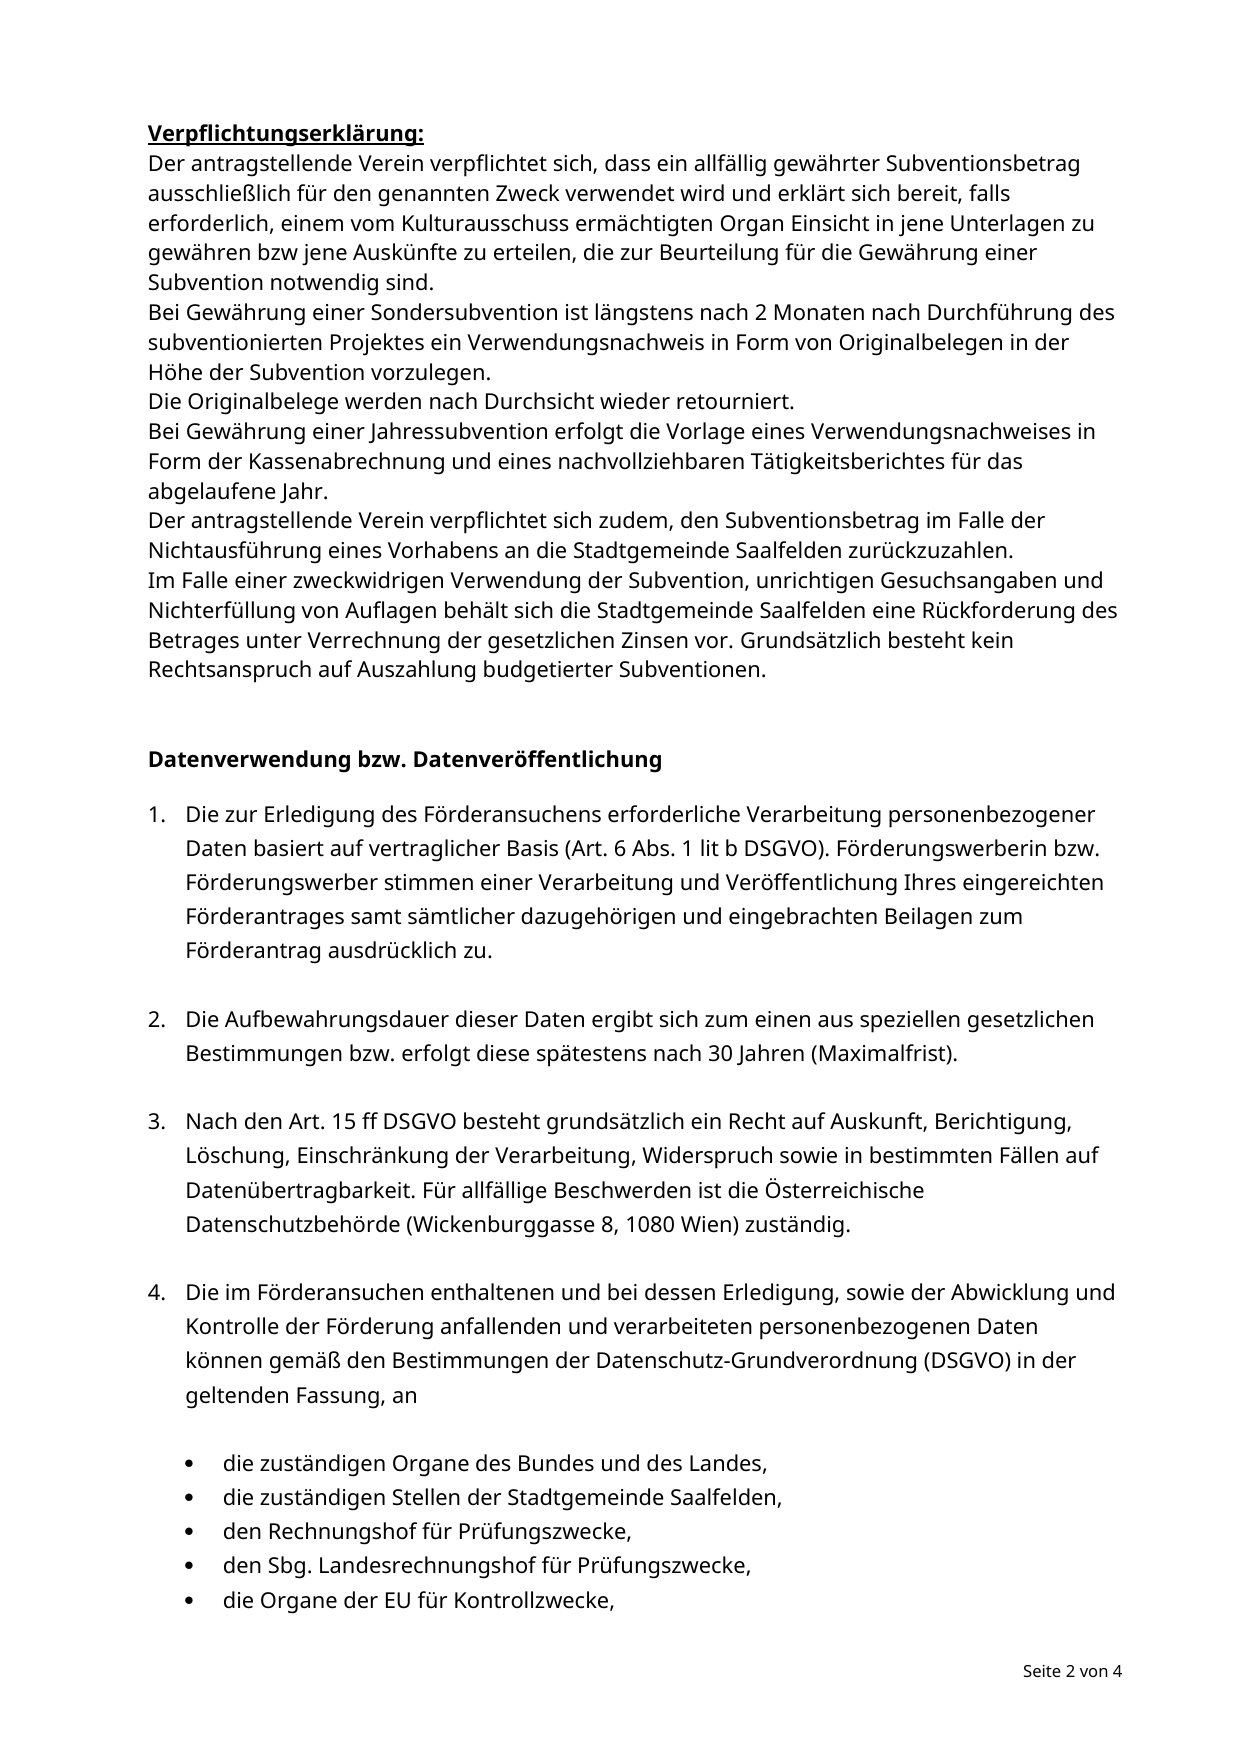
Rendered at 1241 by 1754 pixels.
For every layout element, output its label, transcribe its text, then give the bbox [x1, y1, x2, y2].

list Die Aufbewahrungsdauer dieser Daten ergibt sich zum einen aus speziellen gesetzlichen Bestimmungen bzw. erfolgt diese spätestens nach 30 Jahren (Maximalfrist). [148, 1004, 1122, 1102]
text Bei Gewährung einer Sondersubvention ist längstens nach 2 Monaten nach Durchführung des subventionierten Projektes ein Verwendungsnachweis in Form von Originalbelegen in der Höhe der Subvention vorzulegen. [148, 297, 1122, 386]
text Der antragstellende Verein verpflichtet sich, dass ein allfällig gewährter Subventionsbetrag ausschließlich für den genannten Zweck verwendet wird und erklärt sich bereit, falls erforderlich, einem vom Kulturausschuss ermächtigten Organ Einsicht in jene Unterlagen zu gewähren bzw jene Auskünfte zu erteilen, die zur Beurteilung für die Gewährung einer Subvention notwendig sind. [148, 148, 1122, 297]
text Der antragstellende Verein verpflichtet sich zudem, den Subventionsbetrag im Falle der Nichtausführung eines Vorhabens an die Stadtgemeinde Saalfelden zurückzuzahlen. [148, 505, 1122, 565]
list Die zur Erledigung des Förderansuchens erforderliche Verarbeitung personenbezogener Daten basiert auf vertraglicher Basis (Art. 6 Abs. 1 lit b DSGVO). Förderungswerberin bzw. Förderungswerber stimmen einer Verarbeitung und Veröffentlichung Ihres eingereichten Förderantrages samt sämtlicher dazugehörigen und eingebrachten Beilagen zum Förderantrag ausdrücklich zu. [148, 799, 1122, 999]
list Die im Förderansuchen enthaltenen und bei dessen Erledigung, sowie der Abwicklung und Kontrolle der Förderung anfallenden und verarbeiteten personenbezogenen Daten können gemäß den Bestimmungen der Datenschutz-Grundverordnung (DSGVO) in der geltenden Fassung, an [148, 1277, 1122, 1409]
text Verpflichtungserklärung: [148, 118, 1122, 148]
list die zuständigen Organe des Bundes und des Landes, [185, 1448, 1122, 1478]
list die zuständigen Stellen der Stadtgemeinde Saalfelden, [185, 1482, 1122, 1512]
list den Rechnungshof für Prüfungszwecke, [185, 1516, 1122, 1546]
text Die Originalbelege werden nach Durchsicht wieder retourniert. [148, 386, 1122, 416]
text Bei Gewährung einer Jahressubvention erfolgt die Vorlage eines Verwendungsnachweises in Form der Kassenabrechnung und eines nachvollziehbaren Tätigkeitsberichtes für das abgelaufene Jahr. [148, 416, 1122, 505]
text Im Falle einer zweckwidrigen Verwendung der Subvention, unrichtigen Gesuchsangaben und Nichterfüllung von Auflagen behält sich die Stadtgemeinde Saalfelden eine Rückforderung des Betrages unter Verrechnung der gesetzlichen Zinsen vor. Grundsätzlich besteht kein Rechtsanspruch auf Auszahlung budgetierter Subventionen. [148, 565, 1122, 714]
list den Sbg. Landesrechnungshof für Prüfungszwecke, [185, 1550, 1122, 1580]
text Datenverwendung bzw. Datenveröffentlichung [148, 744, 1122, 773]
list die Organe der EU für Kontrollzwecke, [185, 1584, 1122, 1614]
list Nach den Art. 15 ff DSGVO besteht grundsätzlich ein Recht auf Auskunft, Berichtigung, Löschung, Einschränkung der Verarbeitung, Widerspruch sowie in bestimmten Fällen auf Datenübertragbarkeit. Für allfällige Beschwerden ist die Österreichische Datenschutzbehörde (Wickenburggasse 8, 1080 Wien) zuständig. [148, 1106, 1122, 1273]
